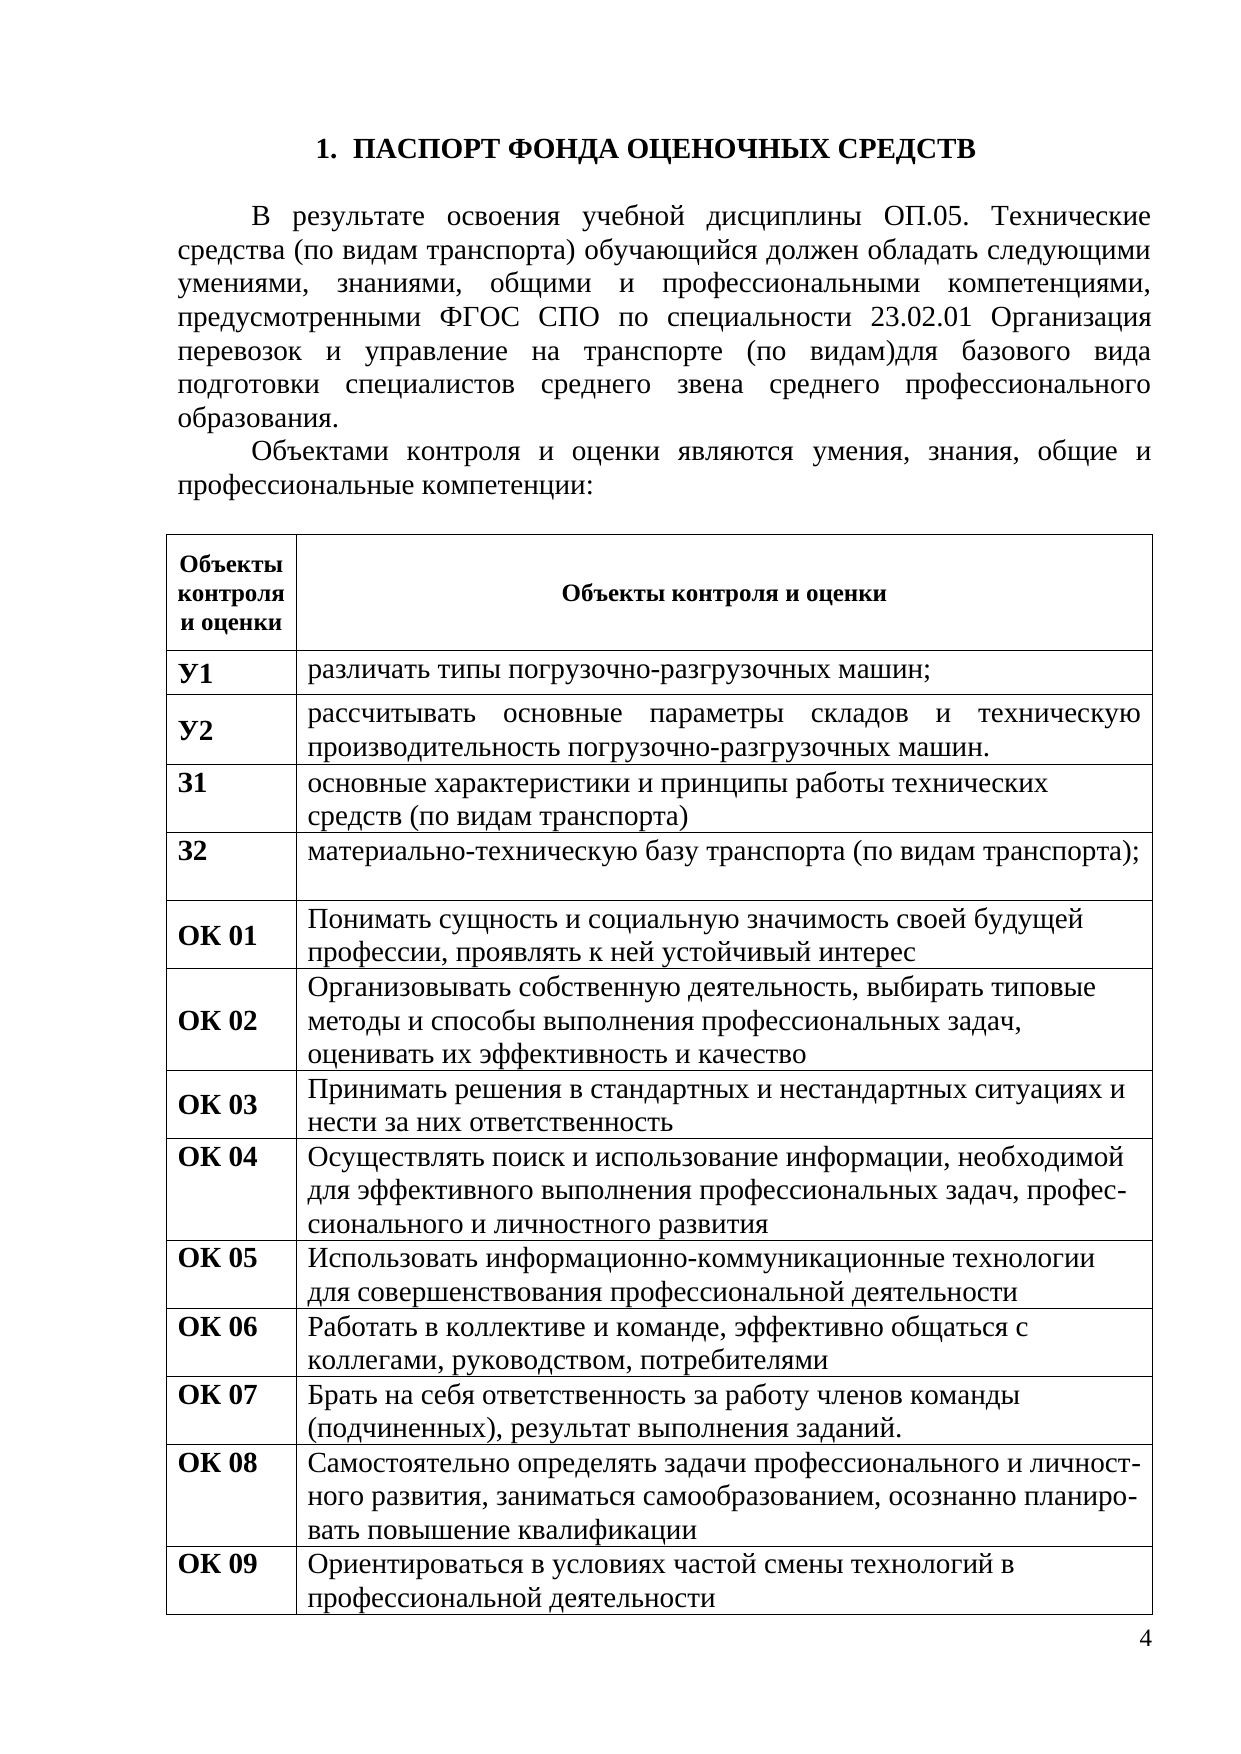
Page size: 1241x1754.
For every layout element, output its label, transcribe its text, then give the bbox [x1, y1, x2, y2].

table_cell Использовать информационно-коммуникационные технологии для совершенствования профессиональной деятельности [297, 1241, 1152, 1308]
table_cell Осуществлять поиск и использование информации, необходимой для эффективного выполнения профессиональных задач, профессионального и личностного развития [297, 1139, 1152, 1239]
table_cell ОК 01 [167, 901, 296, 968]
table_cell З2 [167, 833, 296, 900]
table_cell ОК 08 [167, 1445, 296, 1546]
table_cell Ориентироваться в условиях частой смены технологий в профессиональной деятельности [297, 1547, 1152, 1614]
table_cell Самостоятельно определять задачи профессионального и личностного развития, заниматься самообразованием, осознанно планировать повышение квалификации [297, 1445, 1152, 1546]
table_cell ОК 07 [167, 1377, 296, 1444]
table_cell ОК 09 [167, 1547, 296, 1614]
table_cell Работать в коллективе и команде, эффективно общаться с коллегами, руководством, потребителями [297, 1309, 1152, 1376]
table_cell основные характеристики и принципы работы технических средств (по видам транспорта) [297, 765, 1152, 832]
table_cell Принимать решения в стандартных и нестандартных ситуациях и нести за них ответственность [297, 1071, 1152, 1138]
text В результате освоения учебной дисциплины ОП.05. Технические средства (по видам транспорта) обучающийся должен обладать следующими умениями, знаниями, общими и профессиональными компетенциями, предусмотренными ФГОС СПО по специальности 23.02.01 Организация перевозок и управление на транспорте (по видам)для базового вида подготовки специалистов среднего звена среднего профессионального образования. [177, 198, 1152, 433]
table_cell ОК 05 [167, 1241, 296, 1308]
table_header Объекты контроля и оценки [167, 535, 296, 650]
table_cell У2 [167, 695, 296, 764]
table_cell З1 [167, 765, 296, 832]
table_cell Понимать сущность и социальную значимость своей будущей профессии, проявлять к ней устойчивый интерес [297, 901, 1152, 968]
text Объектами контроля и оценки являются умения, знания, общие и профессиональные компетенции: [177, 433, 1152, 500]
table_cell ОК 06 [167, 1309, 296, 1376]
table_cell различать типы погрузочно-разгрузочных машин; [297, 651, 1152, 694]
table_cell материально-техническую базу транспорта (по видам транспорта); [297, 833, 1152, 900]
table_cell У1 [167, 651, 296, 694]
list ПАСПОРТ ФОНДА ОЦЕНОЧНЫХ СРЕДСТВ [140, 131, 1152, 165]
table_cell ОК 03 [167, 1071, 296, 1138]
table_cell рассчитывать основные параметры складов и техническую производительность погрузочно-разгрузочных машин. [297, 695, 1152, 764]
table_cell ОК 04 [167, 1139, 296, 1239]
table_cell Организовывать собственную деятельность, выбирать типовые методы и способы выполнения профессиональных задач, оценивать их эффективность и качество [297, 969, 1152, 1070]
table_cell Брать на себя ответственность за работу членов команды (подчиненных), результат выполнения заданий. [297, 1377, 1152, 1444]
table_cell ОК 02 [167, 969, 296, 1070]
table_header Объекты контроля и оценки [297, 535, 1152, 650]
